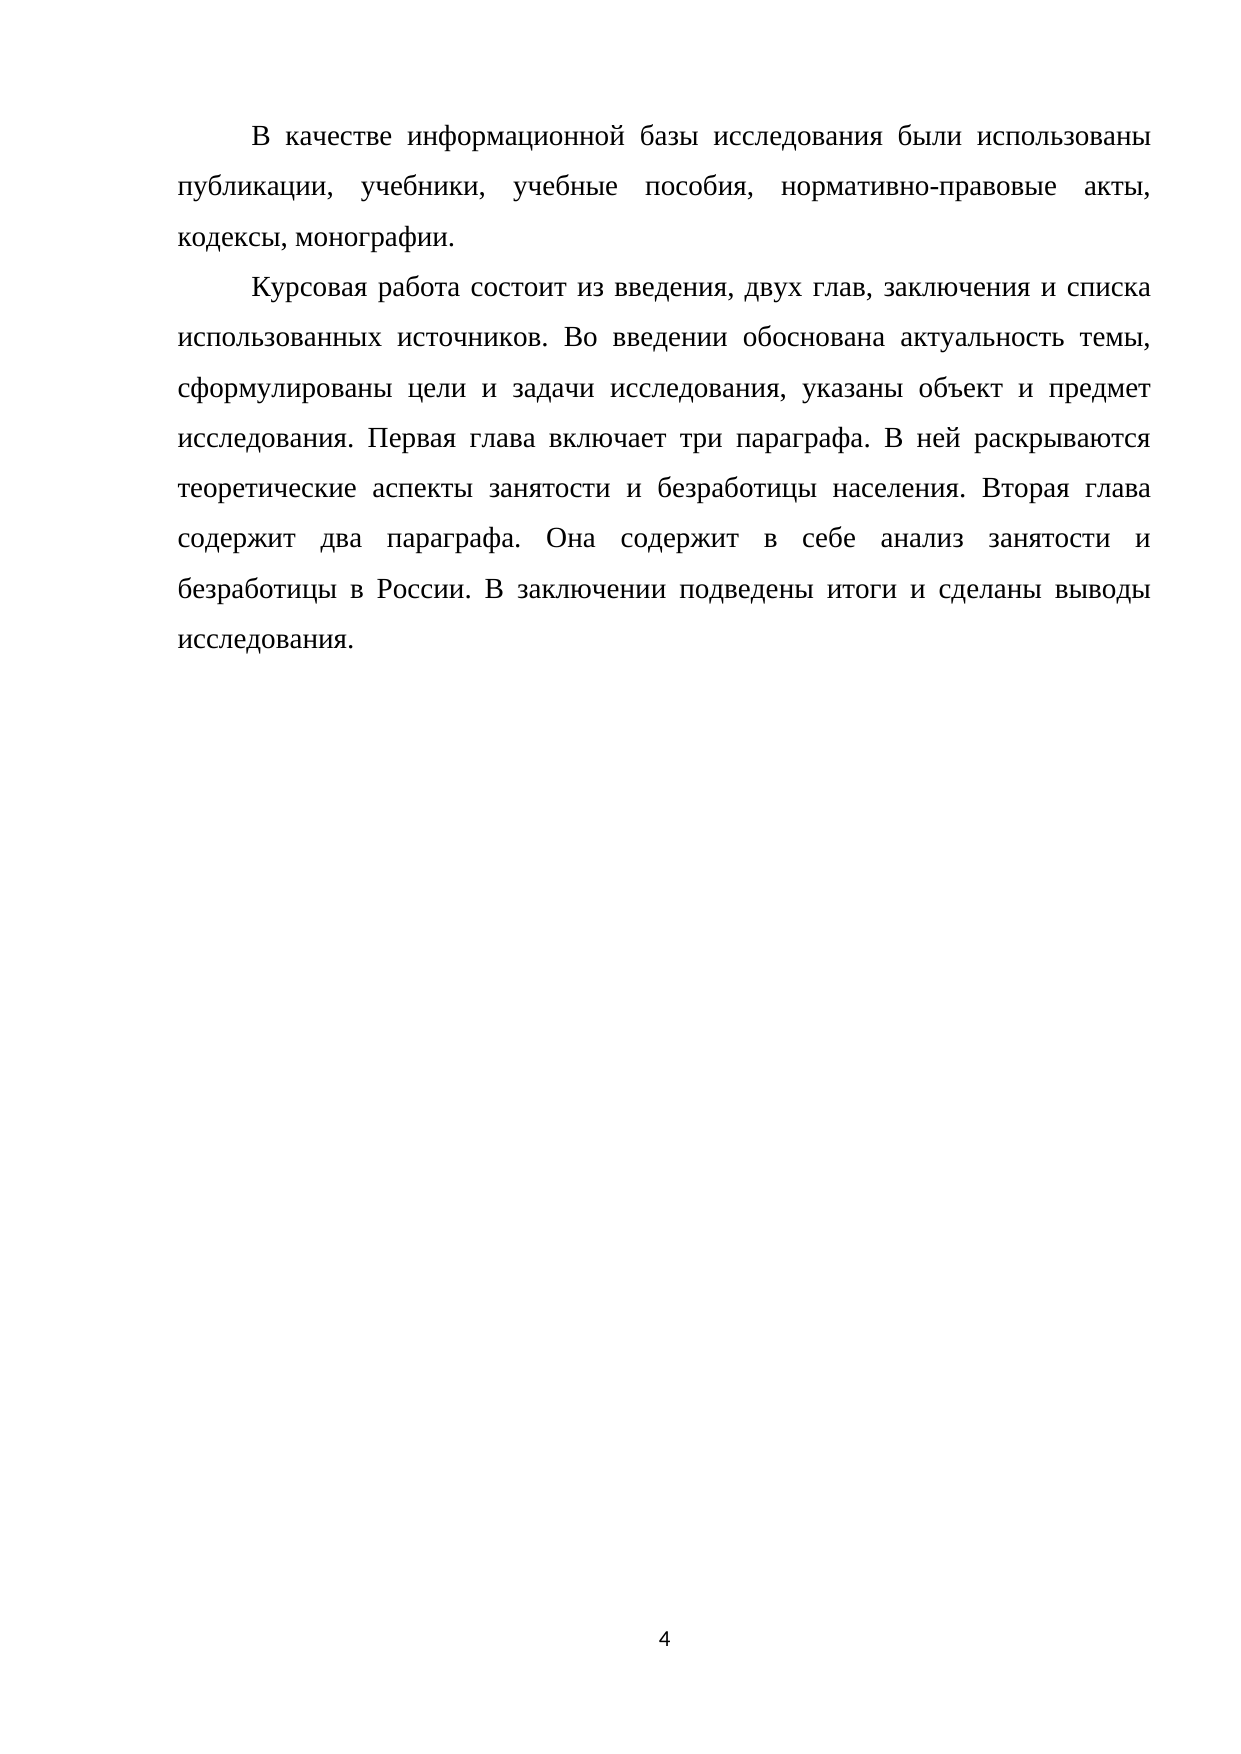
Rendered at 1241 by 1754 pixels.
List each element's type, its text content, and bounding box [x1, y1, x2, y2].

text В качестве информационной базы исследования были использованы публикации, учебники, учебные пособия, нормативно-правовые акты, кодексы, монографии. [177, 118, 1152, 252]
text Курсовая работа состоит из введения, двух глав, заключения и списка использованных источников. Во введении обоснована актуальность темы, сформулированы цели и задачи исследования, указаны объект и предмет исследования. Первая глава включает три параграфа. В ней раскрываются теоретические аспекты занятости и безработицы населения. Вторая глава содержит два параграфа. Она содержит в себе анализ занятости и безработицы в России. В заключении подведены итоги и сделаны выводы исследования. [177, 269, 1152, 655]
